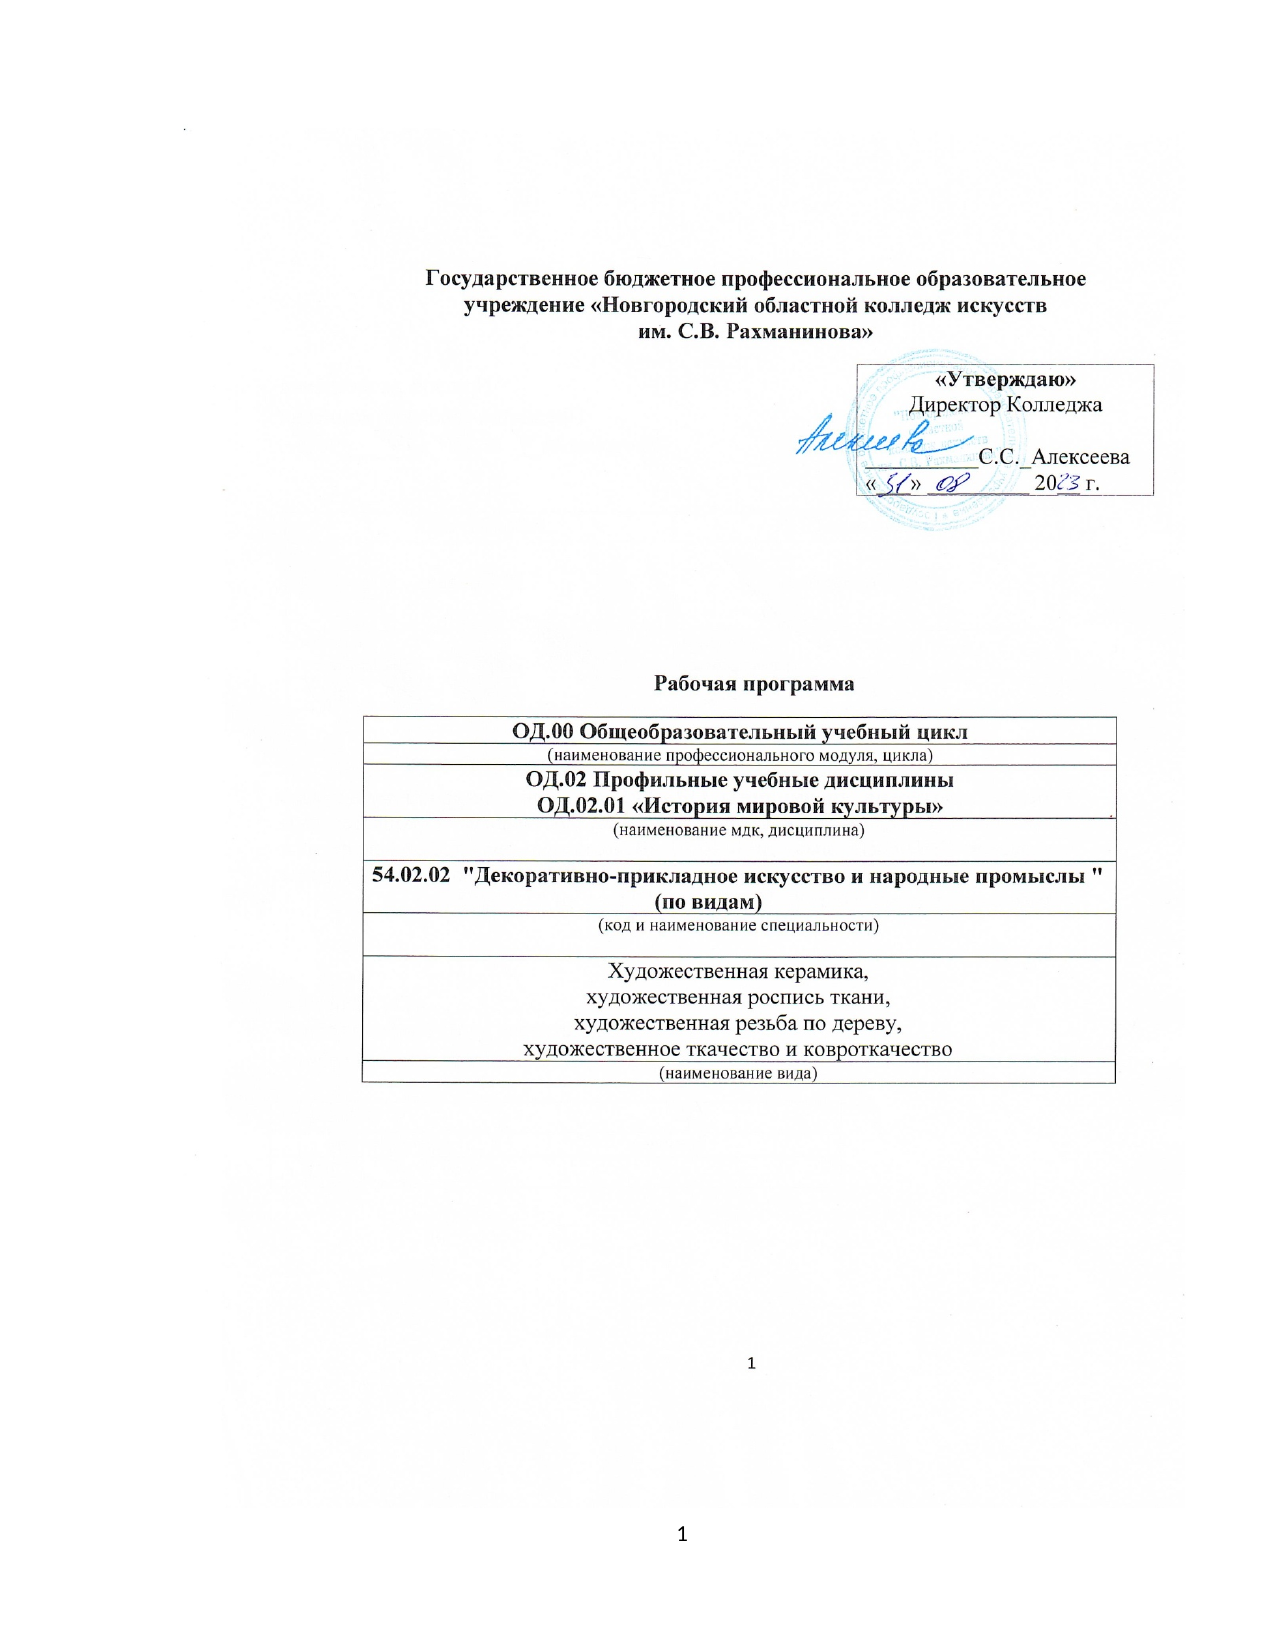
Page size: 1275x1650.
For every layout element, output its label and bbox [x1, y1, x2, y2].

picture [177, 118, 1187, 1508]
